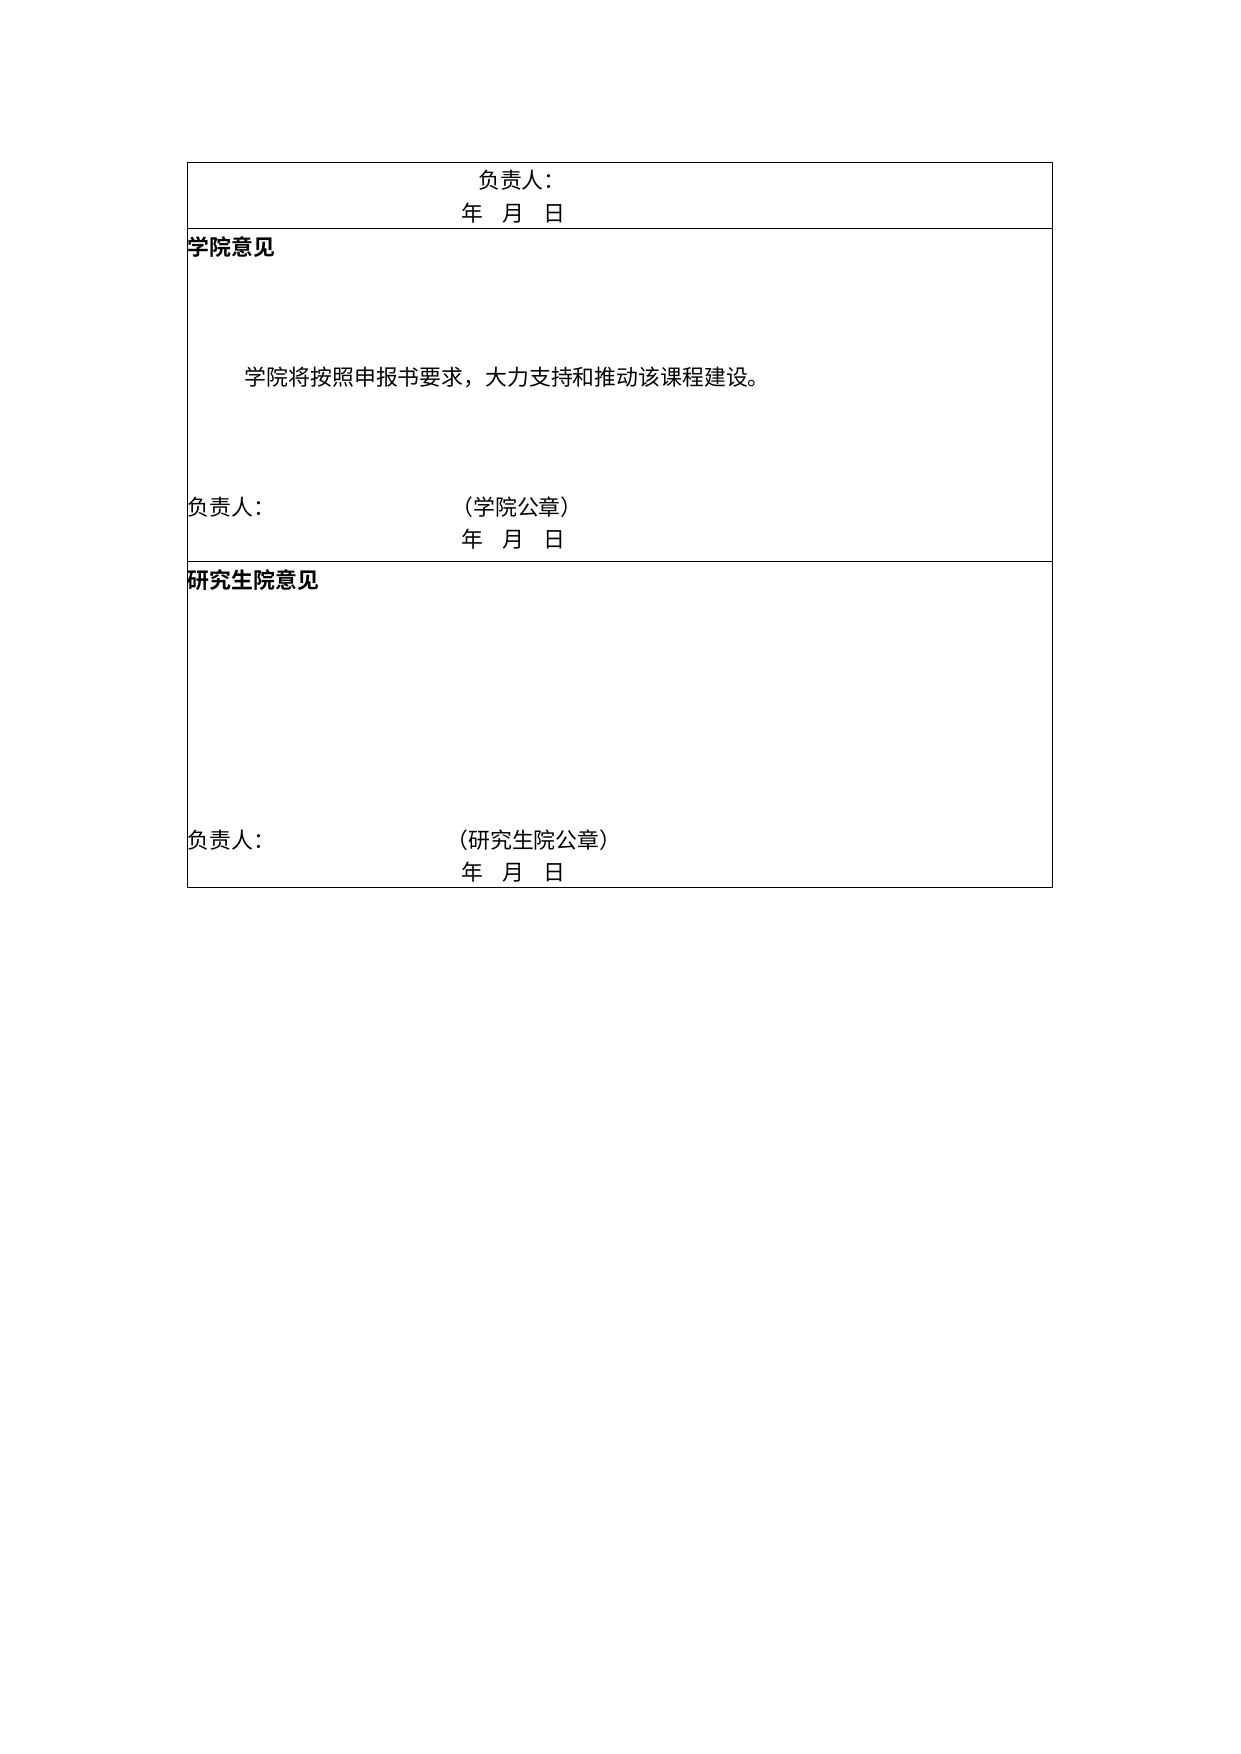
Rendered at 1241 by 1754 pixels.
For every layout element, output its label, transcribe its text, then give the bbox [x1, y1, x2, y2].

table_cell 研究生院意见 负责人： （研究生院公章） 年 月 日 [188, 562, 1052, 887]
table_cell 学院意见 学院将按照申报书要求，大力支持和推动该课程建设。 负责人： （学院公章） 年 月 日 [188, 229, 1052, 561]
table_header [188, 163, 1052, 228]
